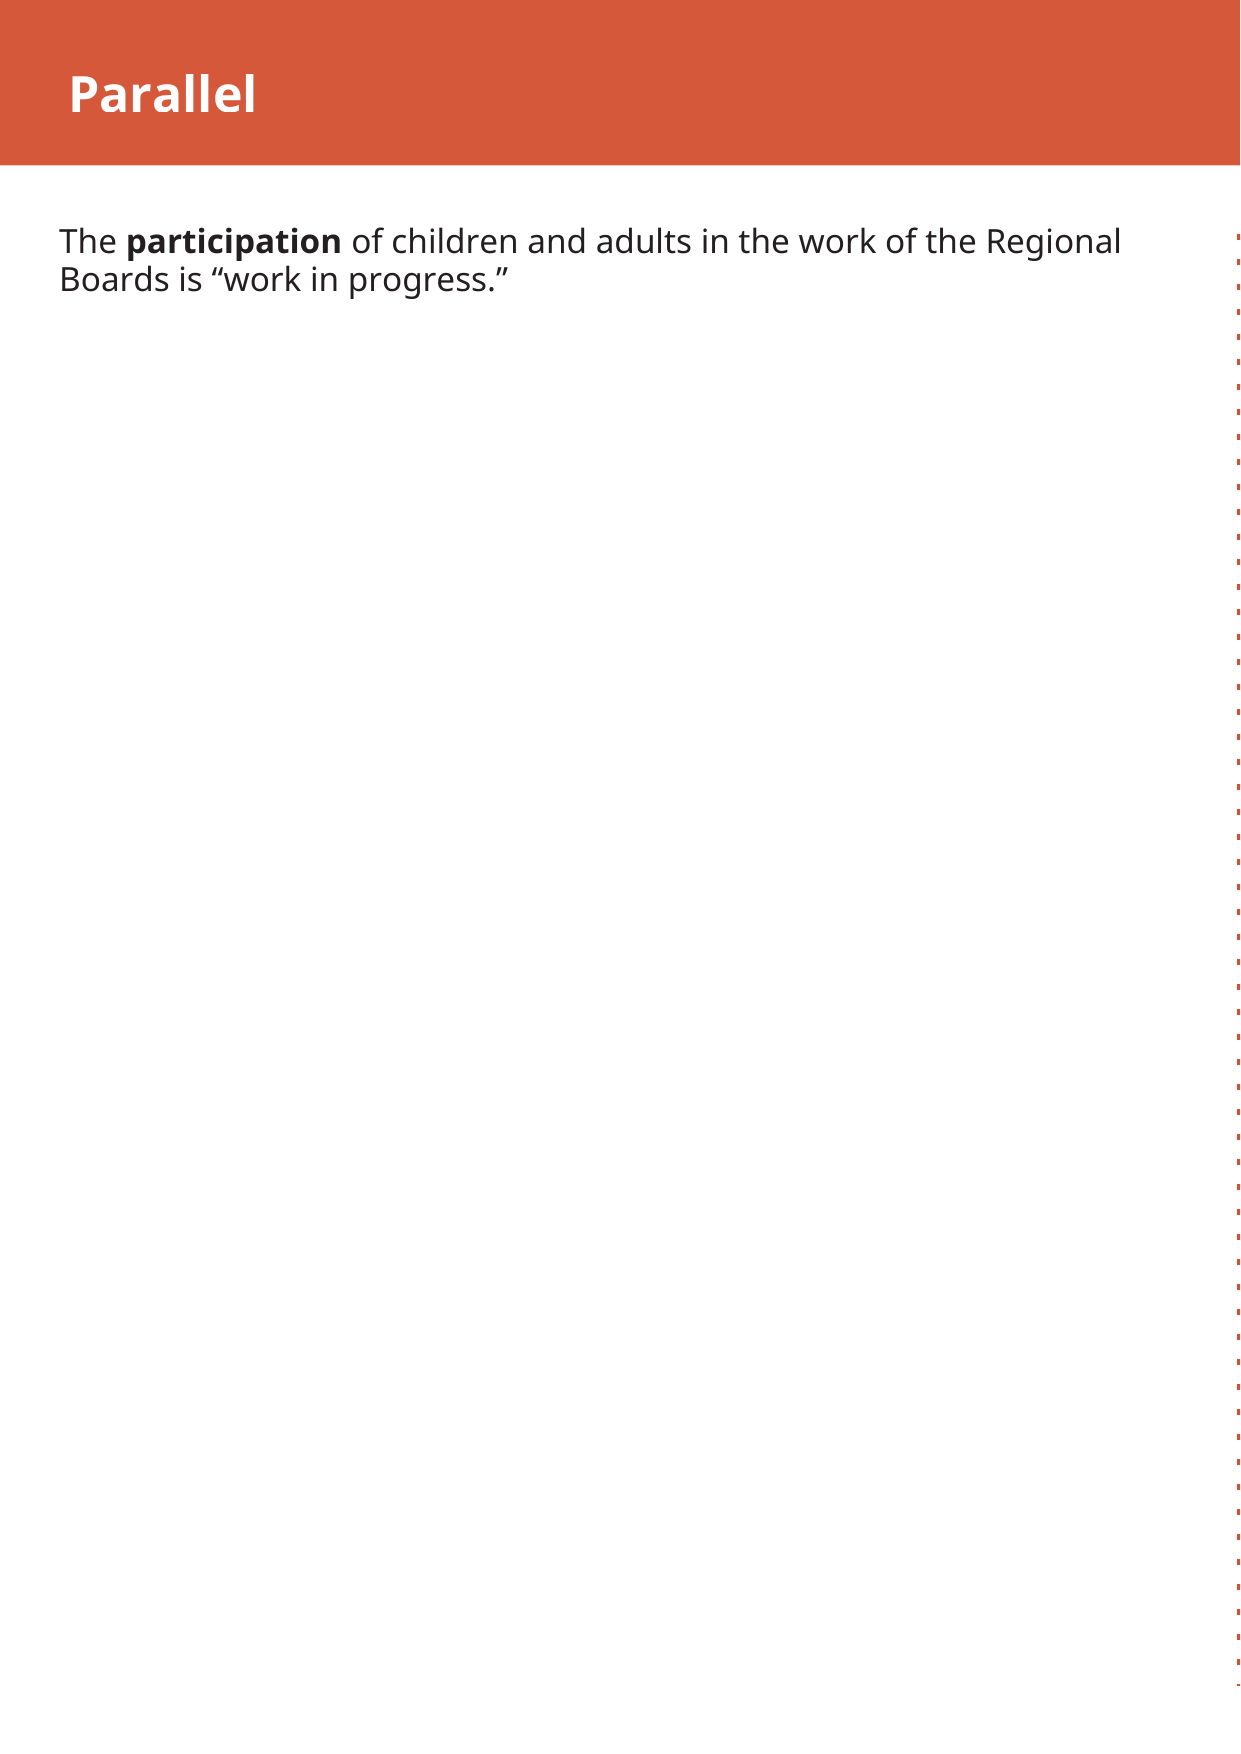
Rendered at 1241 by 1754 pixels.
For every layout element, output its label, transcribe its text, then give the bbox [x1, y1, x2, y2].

subtitle The participation of children and adults in the work of the Regional Boards is “work in progress.” [59, 222, 1196, 301]
